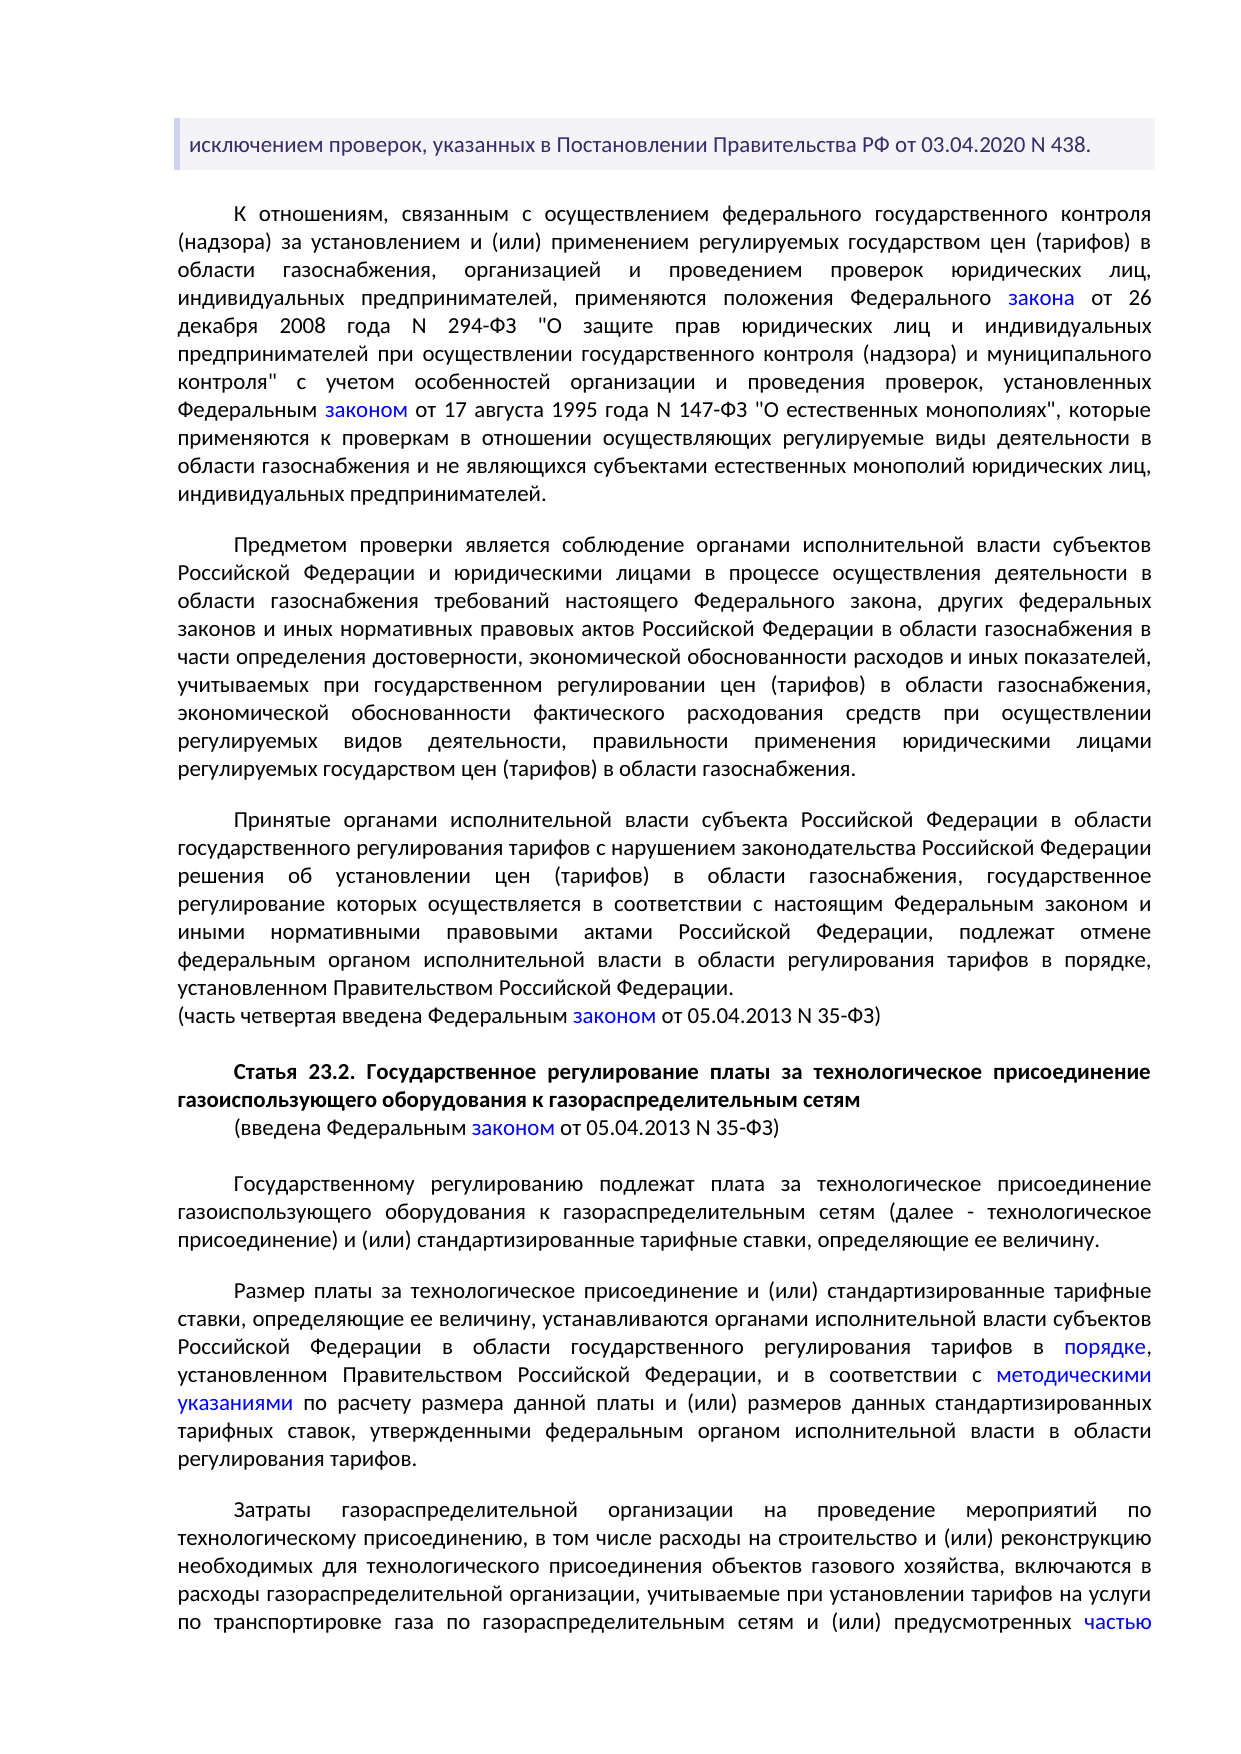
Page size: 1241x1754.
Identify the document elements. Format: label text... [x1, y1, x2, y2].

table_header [180, 118, 1149, 170]
text Государственному регулированию подлежат плата за технологическое присоединение газоиспользующего оборудования к газораспределительным сетям (далее - технологическое присоединение) и (или) стандартизированные тарифные ставки, определяющие ее величину. [177, 1169, 1152, 1253]
text Предметом проверки является соблюдение органами исполнительной власти субъектов Российской Федерации и юридическими лицами в процессе осуществления деятельности в области газоснабжения требований настоящего Федерального закона, других федеральных законов и иных нормативных правовых актов Российской Федерации в области газоснабжения в части определения достоверности, экономической обоснованности расходов и иных показателей, учитываемых при государственном регулировании цен (тарифов) в области газоснабжения, экономической обоснованности фактического расходования средств при осуществлении регулируемых видов деятельности, правильности применения юридическими лицами регулируемых государством цен (тарифов) в области газоснабжения. [177, 530, 1152, 782]
text (введена Федеральным законом от 05.04.2013 N 35-ФЗ) [177, 1113, 1152, 1141]
text (часть четвертая введена Федеральным законом от 05.04.2013 N 35-ФЗ) [177, 1001, 1152, 1029]
title Статья 23.2. Государственное регулирование платы за технологическое присоединение газоиспользующего оборудования к газораспределительным сетям [177, 1057, 1152, 1113]
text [177, 1495, 1152, 1636]
text Принятые органами исполнительной власти субъекта Российской Федерации в области государственного регулирования тарифов с нарушением законодательства Российской Федерации решения об установлении цен (тарифов) в области газоснабжения, государственное регулирование которых осуществляется в соответствии с настоящим Федеральным законом и иными нормативными правовыми актами Российской Федерации, подлежат отмене федеральным органом исполнительной власти в области регулирования тарифов в порядке, установленном Правительством Российской Федерации. [177, 805, 1152, 1001]
text К отношениям, связанным с осуществлением федерального государственного контроля (надзора) за установлением и (или) применением регулируемых государством цен (тарифов) в области газоснабжения, организацией и проведением проверок юридических лиц, индивидуальных предпринимателей, применяются положения Федерального закона от 26 декабря 2008 года N 294-ФЗ "О защите прав юридических лиц и индивидуальных предпринимателей при осуществлении государственного контроля (надзора) и муниципального контроля" с учетом особенностей организации и проведения проверок, установленных Федеральным законом от 17 августа 1995 года N 147-ФЗ "О естественных монополиях", которые применяются к проверкам в отношении осуществляющих регулируемые виды деятельности в области газоснабжения и не являющихся субъектами естественных монополий юридических лиц, индивидуальных предпринимателей. [177, 199, 1152, 507]
text Размер платы за технологическое присоединение и (или) стандартизированные тарифные ставки, определяющие ее величину, устанавливаются органами исполнительной власти субъектов Российской Федерации в области государственного регулирования тарифов в порядке, установленном Правительством Российской Федерации, и в соответствии с методическими указаниями по расчету размера данной платы и (или) размеров данных стандартизированных тарифных ставок, утвержденными федеральным органом исполнительной власти в области регулирования тарифов. [177, 1276, 1152, 1472]
